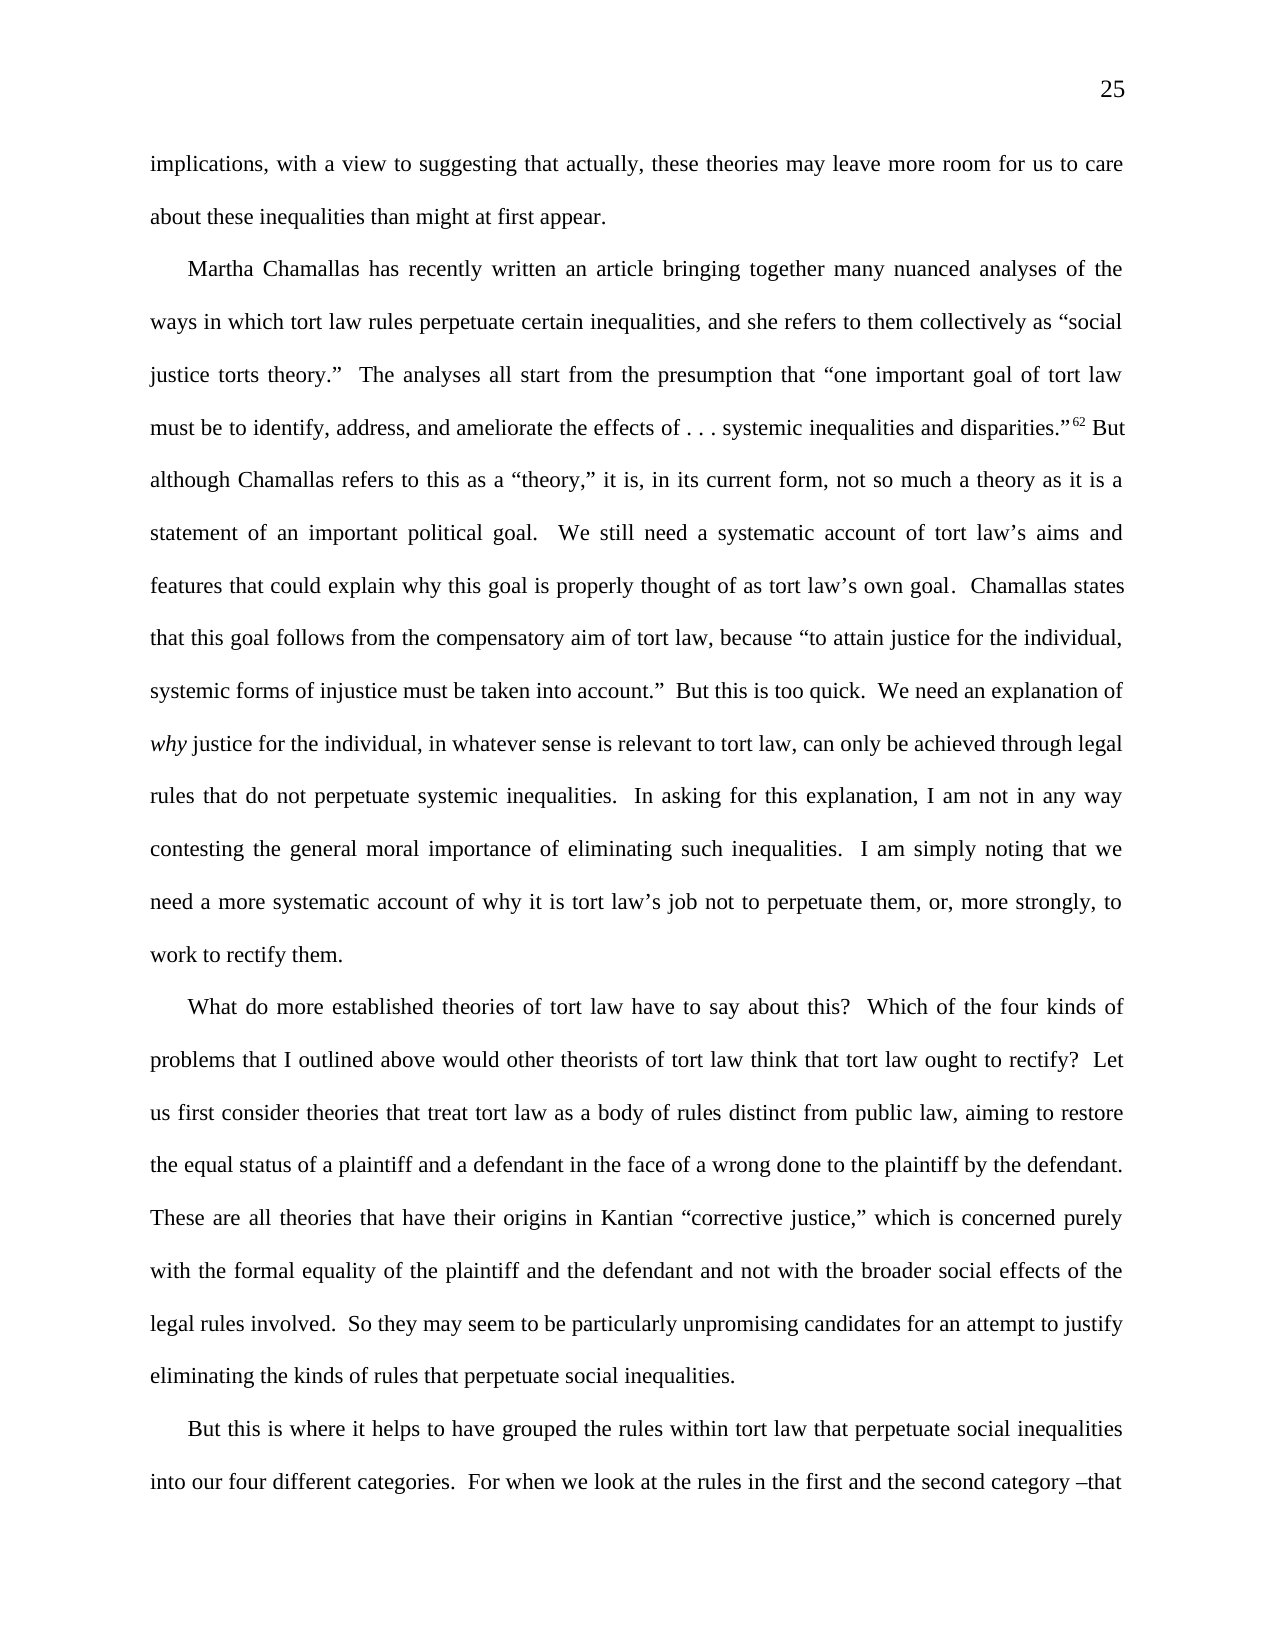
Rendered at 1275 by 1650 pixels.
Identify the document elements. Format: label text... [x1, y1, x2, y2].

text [150, 1415, 1125, 1494]
text What do more established theories of tort law have to say about this? Which of the four kinds of problems that I outlined above would other theorists of tort law think that tort law ought to rectify? Let us first consider theories that treat tort law as a body of rules distinct from public law, aiming to restore the equal status of a plaintiff and a defendant in the face of a wrong done to the plaintiff by the defendant. These are all theories that have their origins in Kantian “corrective justice,” which is concerned purely with the formal equality of the plaintiff and the defendant and not with the broader social effects of the legal rules involved. So they may seem to be particularly unpromising candidates for an attempt to justify eliminating the kinds of rules that perpetuate social inequalities. [150, 993, 1125, 1389]
text Martha Chamallas has recently written an article bringing together many nuanced analyses of the ways in which tort law rules perpetuate certain inequalities, and she refers to them collectively as “social justice torts theory.” The analyses all start from the presumption that “one important goal of tort law must be to identify, address, and ameliorate the effects of . . . systemic inequalities and disparities.” But although Chamallas refers to this as a “theory,” it is, in its current form, not so much a theory as it is a statement of an important political goal. We still need a systematic account of tort law’s aims and features that could explain why this goal is properly thought of as tort law’s own goal. Chamallas states that this goal follows from the compensatory aim of tort law, because “to attain justice for the individual, systemic forms of injustice must be taken into account.” But this is too quick. We need an explanation of why justice for the individual, in whatever sense is relevant to tort law, can only be achieved through legal rules that do not perpetuate systemic inequalities. In asking for this explanation, I am not in any way contesting the general moral importance of eliminating such inequalities. I am simply noting that we need a more systematic account of why it is tort law’s job not to perpetuate them, or, more strongly, to work to rectify them. [150, 255, 1125, 967]
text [150, 150, 1125, 229]
